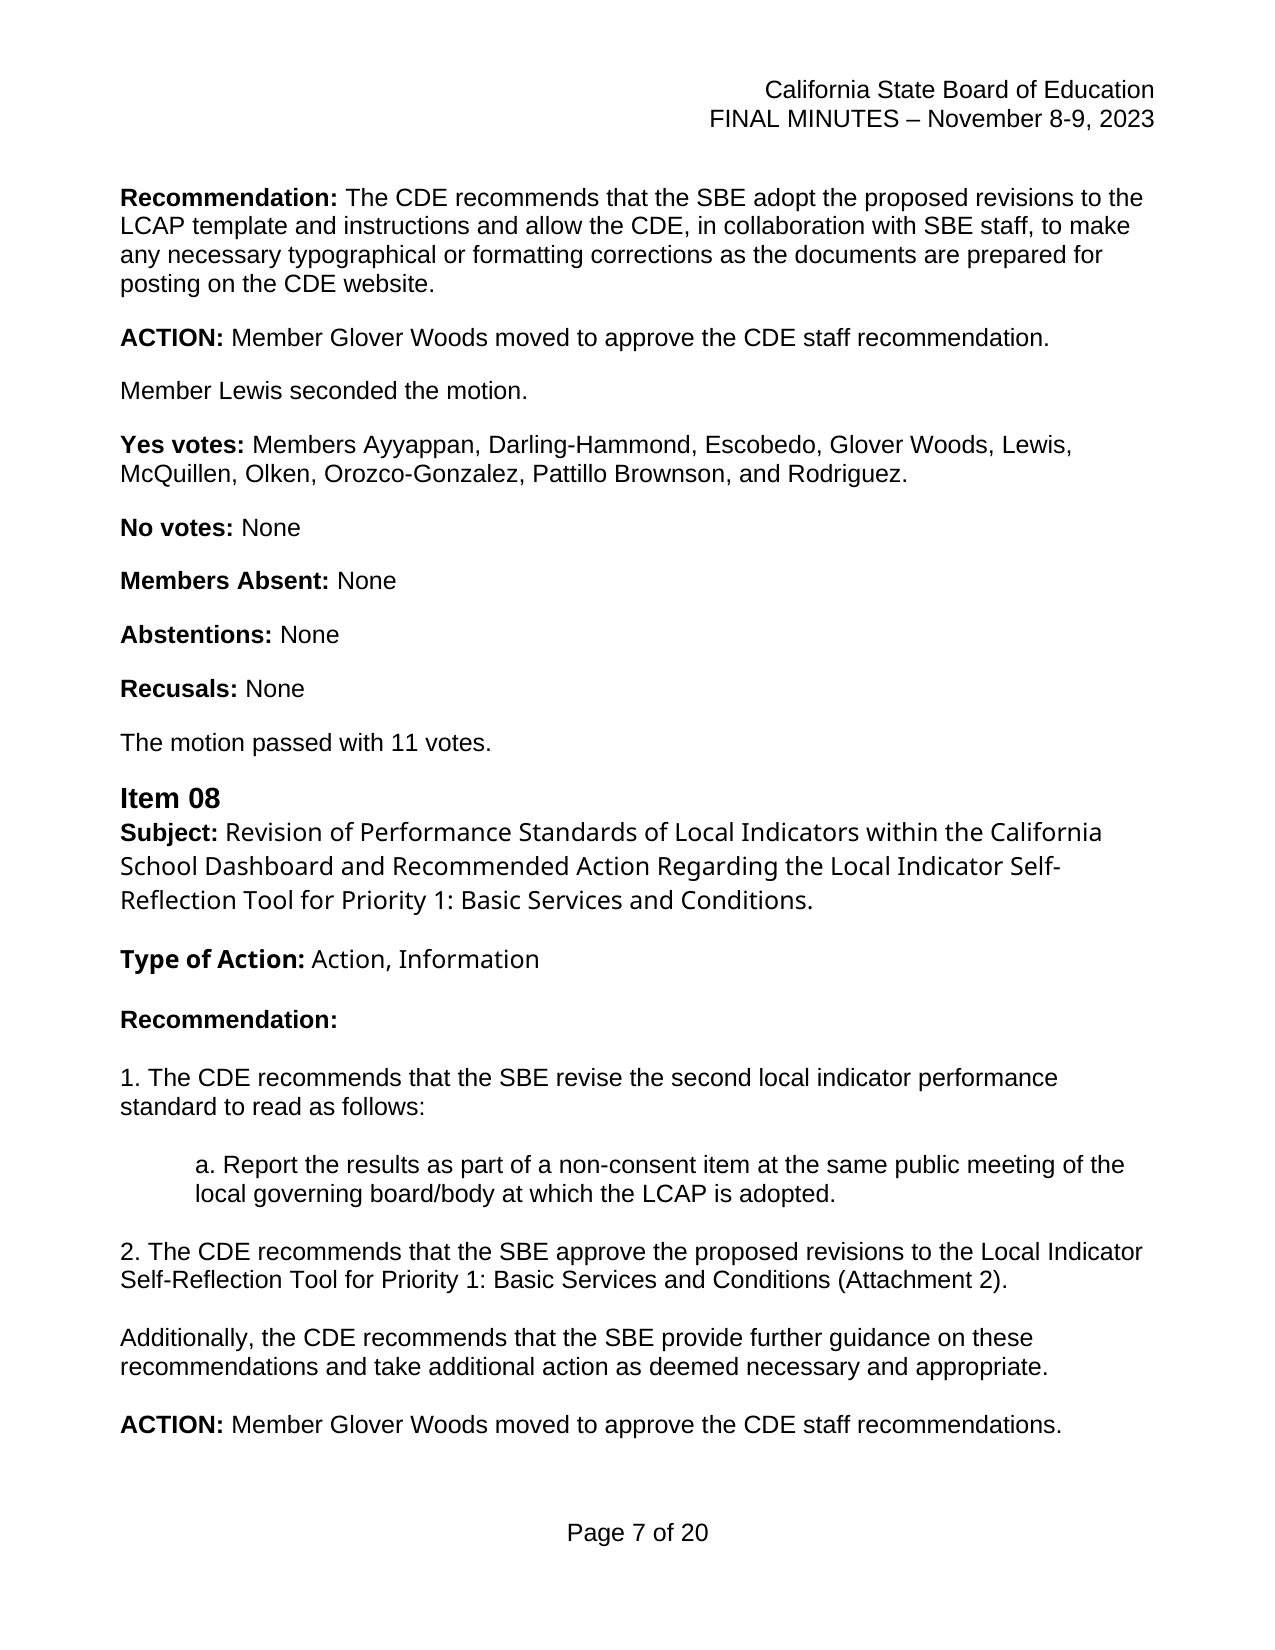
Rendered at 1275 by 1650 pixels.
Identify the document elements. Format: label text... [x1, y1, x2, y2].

text No votes: None [120, 512, 1155, 541]
text ACTION: Member Glover Woods moved to approve the CDE staff recommendations. [120, 1410, 1155, 1438]
text 2. The CDE recommends that the SBE approve the proposed revisions to the Local Indicator Self-Reflection Tool for Priority 1: Basic Services and Conditions (Attachment 2). [120, 1236, 1155, 1294]
text Member Lewis seconded the motion. [120, 376, 1155, 405]
subtitle Item 08 [120, 781, 1155, 815]
text Recusals: None [120, 674, 1155, 702]
text Subject: Revision of Performance Standards of Local Indicators within the California School Dashboard and Recommended Action Regarding the Local Indicator Self-Reflection Tool for Priority 1: Basic Services and Conditions. [814, 815, 1155, 917]
text Abstentions: None [120, 620, 1155, 649]
text The motion passed with 11 votes. [120, 727, 1155, 756]
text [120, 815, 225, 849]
text a. Report the results as part of a non-consent item at the same public meeting of the local governing board/body at which the LCAP is adopted. [120, 1150, 1155, 1207]
text Type of Action: Action, Information [120, 942, 1155, 976]
text Recommendation: The CDE recommends that the SBE adopt the proposed revisions to the LCAP template and instructions and allow the CDE, in collaboration with SBE staff, to make any necessary typographical or formatting corrections as the documents are prepared for posting on the CDE website. [120, 182, 1155, 297]
text Additionally, the CDE recommends that the SBE provide further guidance on these recommendations and take additional action as deemed necessary and appropriate. [120, 1323, 1155, 1381]
text Recommendation: [120, 1005, 1155, 1034]
text ACTION: Member Glover Woods moved to approve the CDE staff recommendation. [120, 322, 1155, 351]
text Yes votes: Members Ayyappan, Darling-Hammond, Escobedo, Glover Woods, Lewis, McQuillen, Olken, Orozco-Gonzalez, Pattillo Brownson, and Rodriguez. [120, 430, 1155, 487]
text 1. The CDE recommends that the SBE revise the second local indicator performance standard to read as follows: [120, 1063, 1155, 1121]
text Members Absent: None [120, 566, 1155, 595]
